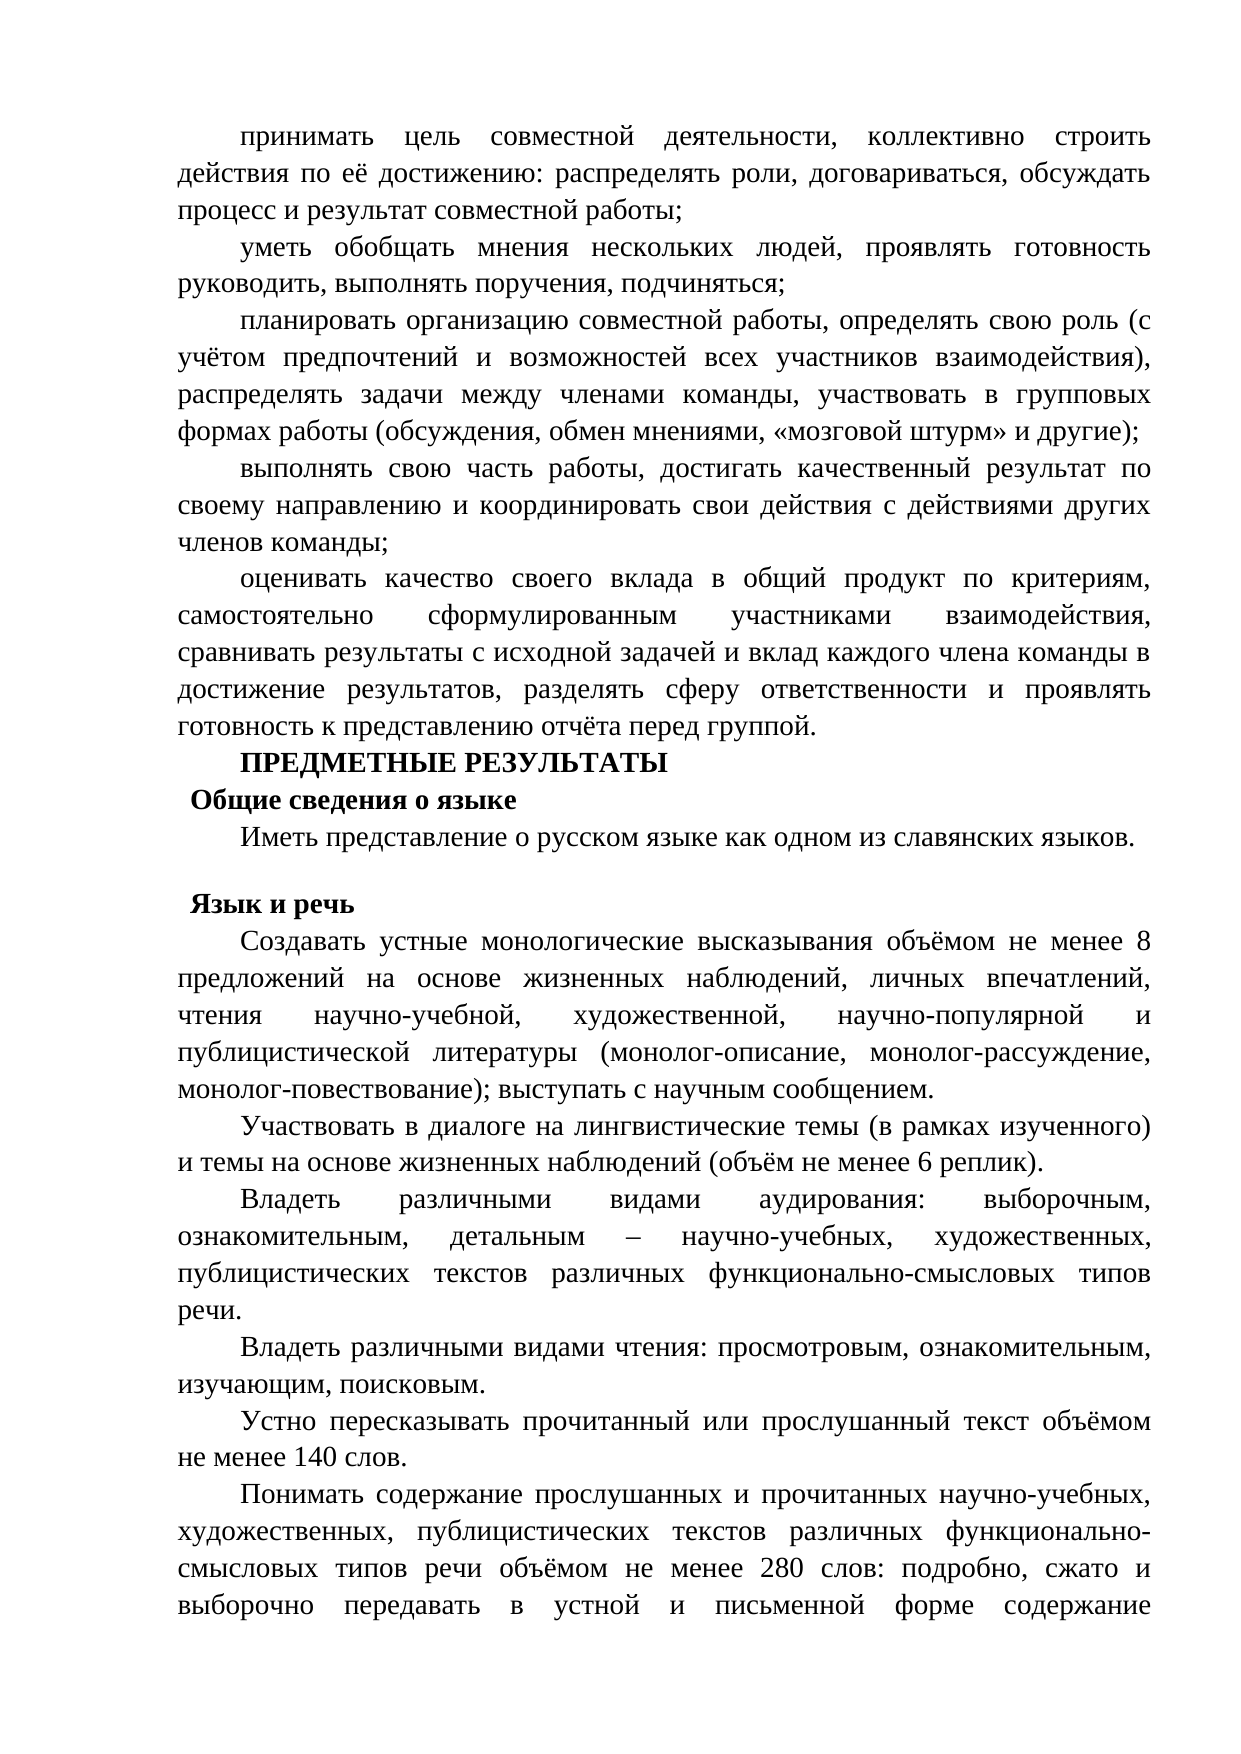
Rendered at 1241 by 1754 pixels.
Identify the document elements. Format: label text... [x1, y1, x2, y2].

text Устно пересказывать прочитанный или прослушанный текст объёмом не менее 140 слов. [177, 1403, 1152, 1473]
text ПРЕДМЕТНЫЕ РЕЗУЛЬТАТЫ [177, 745, 1152, 778]
text Общие сведения о языке [190, 782, 1152, 815]
text Иметь представление о русском языке как одном из славянских языков. [177, 819, 1152, 852]
text Создавать устные монологические высказывания объёмом не менее 8 предложений на основе жизненных наблюдений, личных впечатлений, чтения научно-учебной, художественной, научно-популярной и публицистической литературы (монолог-описание, монолог-рассуждение, монолог-повествование); выступать с научным сообщением. [177, 923, 1152, 1104]
text оценивать качество своего вклада в общий продукт по критериям, самостоятельно сформулированным участниками взаимодействия, сравнивать результаты с исходной задачей и вклад каждого члена команды в достижение результатов, разделять сферу ответственности и проявлять готовность к представлению отчёта перед группой. [177, 561, 1152, 742]
text Владеть различными видами чтения: просмотровым, ознакомительным, изучающим, поисковым. [177, 1329, 1152, 1399]
text Язык и речь [190, 886, 1152, 920]
text планировать организацию совместной работы, определять свою роль (с учётом предпочтений и возможностей всех участников взаимодействия), распределять задачи между членами команды, участвовать в групповых формах работы (обсуждения, обмен мнениями, «мозговой штурм» и другие); [177, 302, 1152, 447]
text Участвовать в диалоге на лингвистические темы (в рамках изученного) и темы на основе жизненных наблюдений (объём не менее 6 реплик). [177, 1108, 1152, 1178]
text принимать цель совместной деятельности, коллективно строить действия по её достижению: распределять роли, договариваться, обсуждать процесс и результат совместной работы; [177, 118, 1152, 225]
text уметь обобщать мнения нескольких людей, проявлять готовность руководить, выполнять поручения, подчиняться; [177, 229, 1152, 299]
text Владеть различными видами аудирования: выборочным, ознакомительным, детальным – научно-учебных, художест­венных, публицистических текстов различных функционально-смысловых типов речи. [177, 1181, 1152, 1326]
text выполнять свою часть работы, достигать качественный результат по своему направлению и координировать свои действия с действиями других членов команды; [177, 450, 1152, 557]
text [177, 1476, 1152, 1621]
